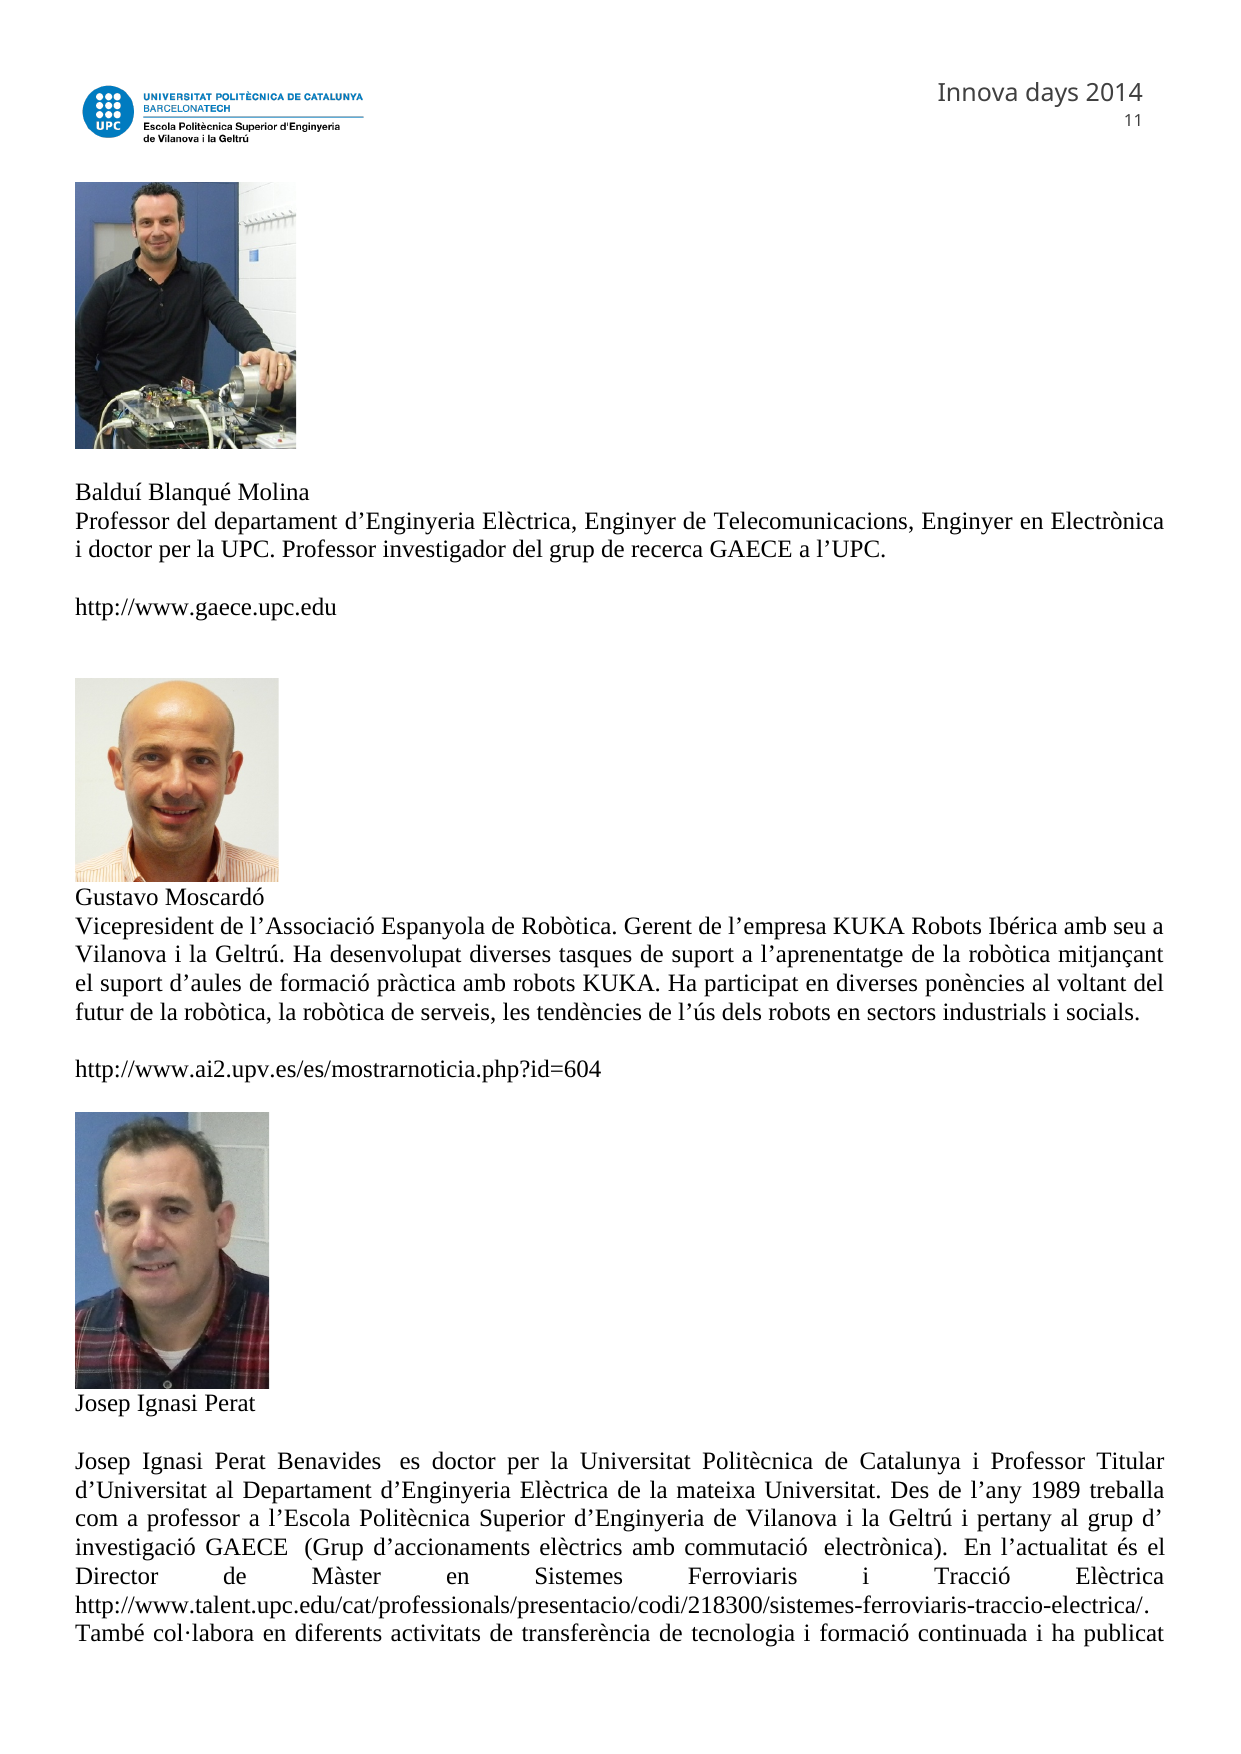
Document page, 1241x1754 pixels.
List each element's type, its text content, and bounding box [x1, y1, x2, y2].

text Josep Ignasi Perat [75, 1388, 1165, 1417]
text Balduí Blanqué Molina [75, 477, 1165, 506]
picture [75, 75, 370, 154]
picture [75, 1112, 270, 1389]
picture [75, 678, 279, 882]
text http://www.ai2.upv.es/es/mostrarnoticia.php?id=604 [75, 1054, 1165, 1083]
picture [75, 182, 297, 449]
text Gustavo Moscardó [75, 882, 1165, 911]
text Vicepresident de l’Associació Espanyola de Robòtica. Gerent de l’empresa KUKA Robots Ibérica amb seu a Vilanova i la Geltrú. Ha desenvolupat diverses tasques de suport a l’aprenentatge de la robòtica mitjançant el suport d’aules de formació pràctica amb robots KUKA. Ha participat en diverses ponències al voltant del futur de la robòtica, la robòtica de serveis, les tendències de l’ús dels robots en sectors industrials i socials. [75, 911, 1165, 1026]
text Professor del departament d’Enginyeria Elèctrica, Enginyer de Telecomunicacions, Enginyer en Electrònica i doctor per la UPC. Professor investigador del grup de recerca GAECE a l’UPC. [75, 506, 1165, 563]
text http://www.gaece.upc.edu [75, 592, 1165, 621]
